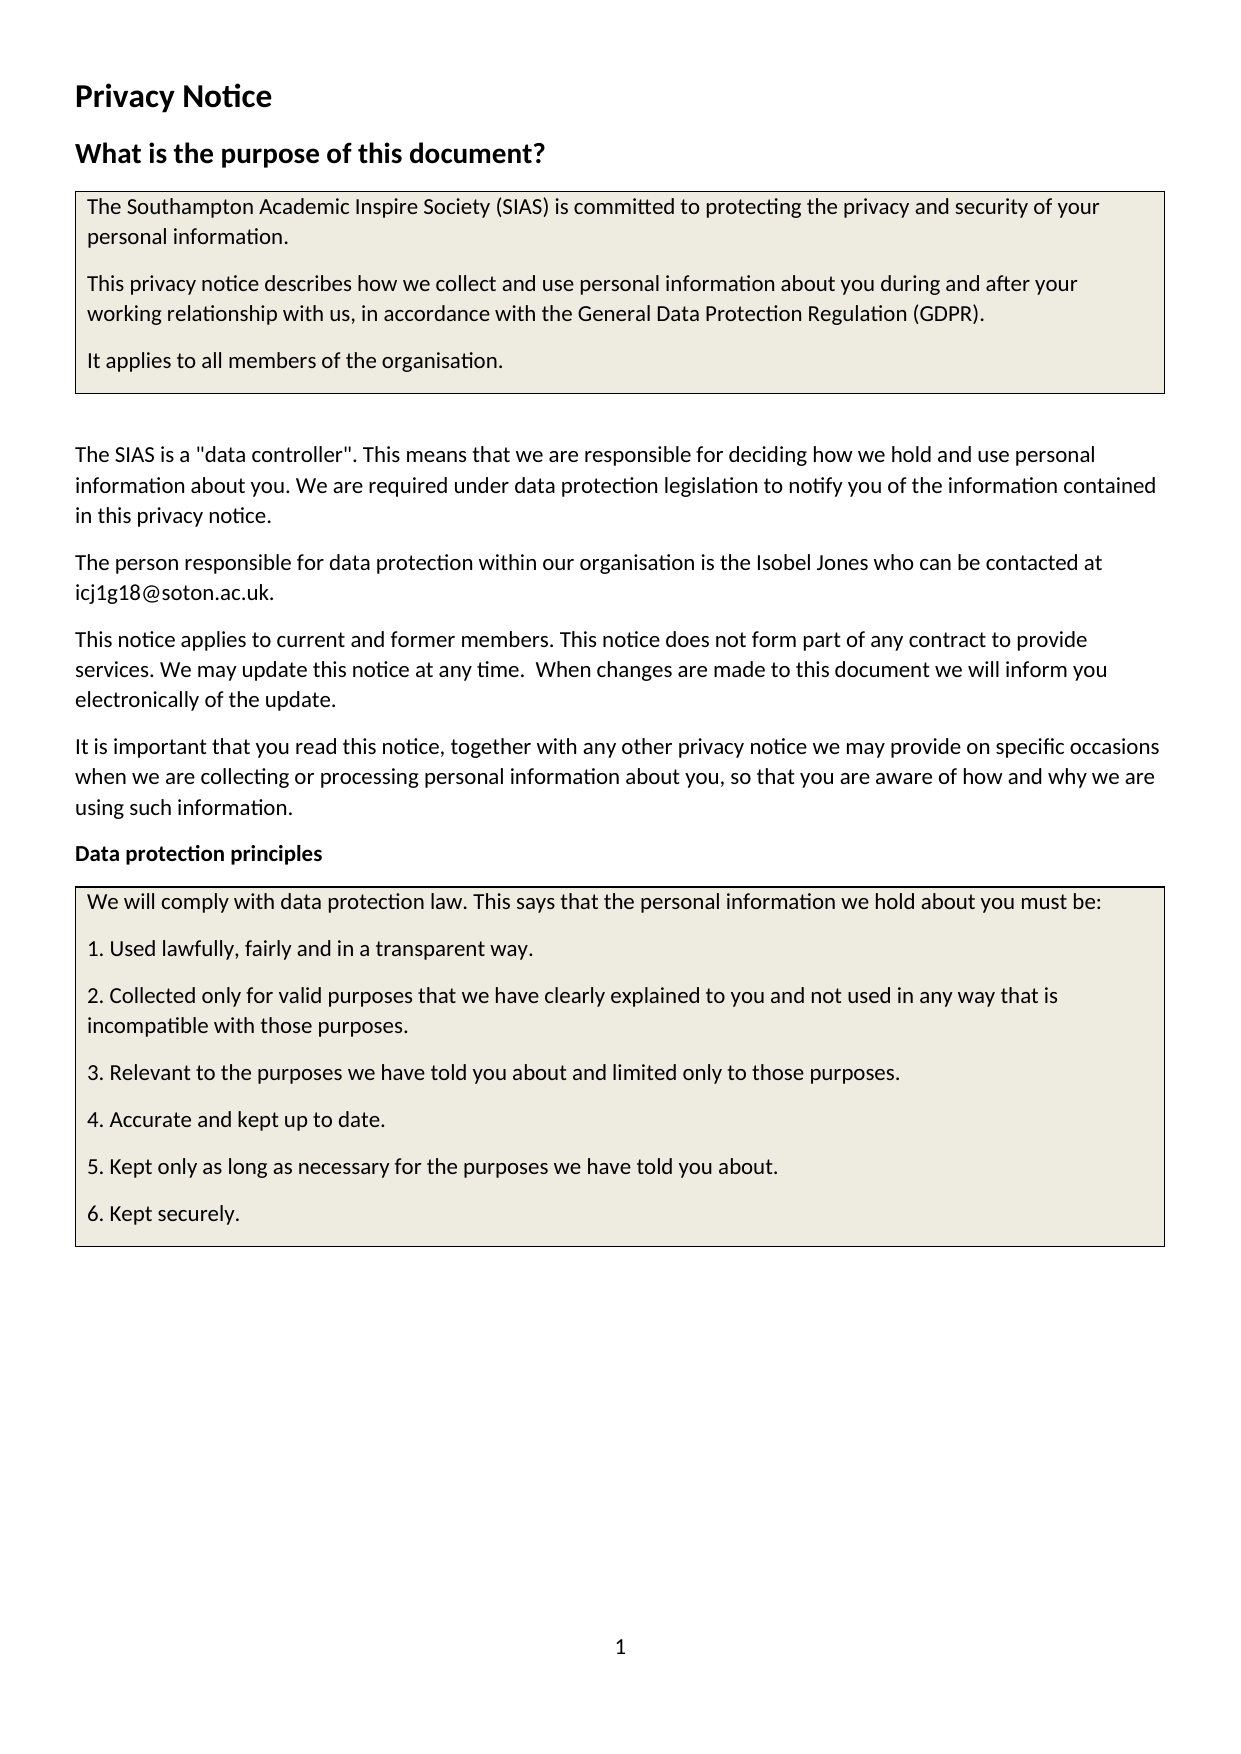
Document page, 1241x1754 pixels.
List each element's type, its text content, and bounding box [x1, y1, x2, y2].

text Privacy Notice [75, 75, 1165, 116]
table_header The Southampton Academic Inspire Society (SIAS) is committed to protecting the privacy and security of your personal information. This privacy notice describes how we collect and use personal information about you during and after your working relationship with us, in accordance with the General Data Protection Regulation (GDPR). It applies to all members of the organisation. [76, 192, 1164, 393]
text This notice applies to current and former members. This notice does not form part of any contract to provide services. We may update this notice at any time. When changes are made to this document we will inform you electronically of the update. [75, 625, 1165, 713]
text It is important that you read this notice, together with any other privacy notice we may provide on specific occasions when we are collecting or processing personal information about you, so that you are aware of how and why we are using such information. [75, 732, 1165, 821]
text The SIAS is a "data controller". This means that we are responsible for deciding how we hold and use personal information about you. We are required under data protection legislation to notify you of the information contained in this privacy notice. [75, 441, 1165, 529]
table_header We will comply with data protection law. This says that the personal information we hold about you must be: 1. Used lawfully, fairly and in a transparent way. 2. Collected only for valid purposes that we have clearly explained to you and not used in any way that is incompatible with those purposes. 3. Relevant to the purposes we have told you about and limited only to those purposes. 4. Accurate and kept up to date. 5. Kept only as long as necessary for the purposes we have told you about. 6. Kept securely. [76, 888, 1164, 1246]
text What is the purpose of this document? [75, 136, 1165, 171]
text Data protection principles [75, 839, 1165, 868]
text The person responsible for data protection within our organisation is the Isobel Jones who can be contacted at icj1g18@soton.ac.uk. [75, 548, 1165, 606]
